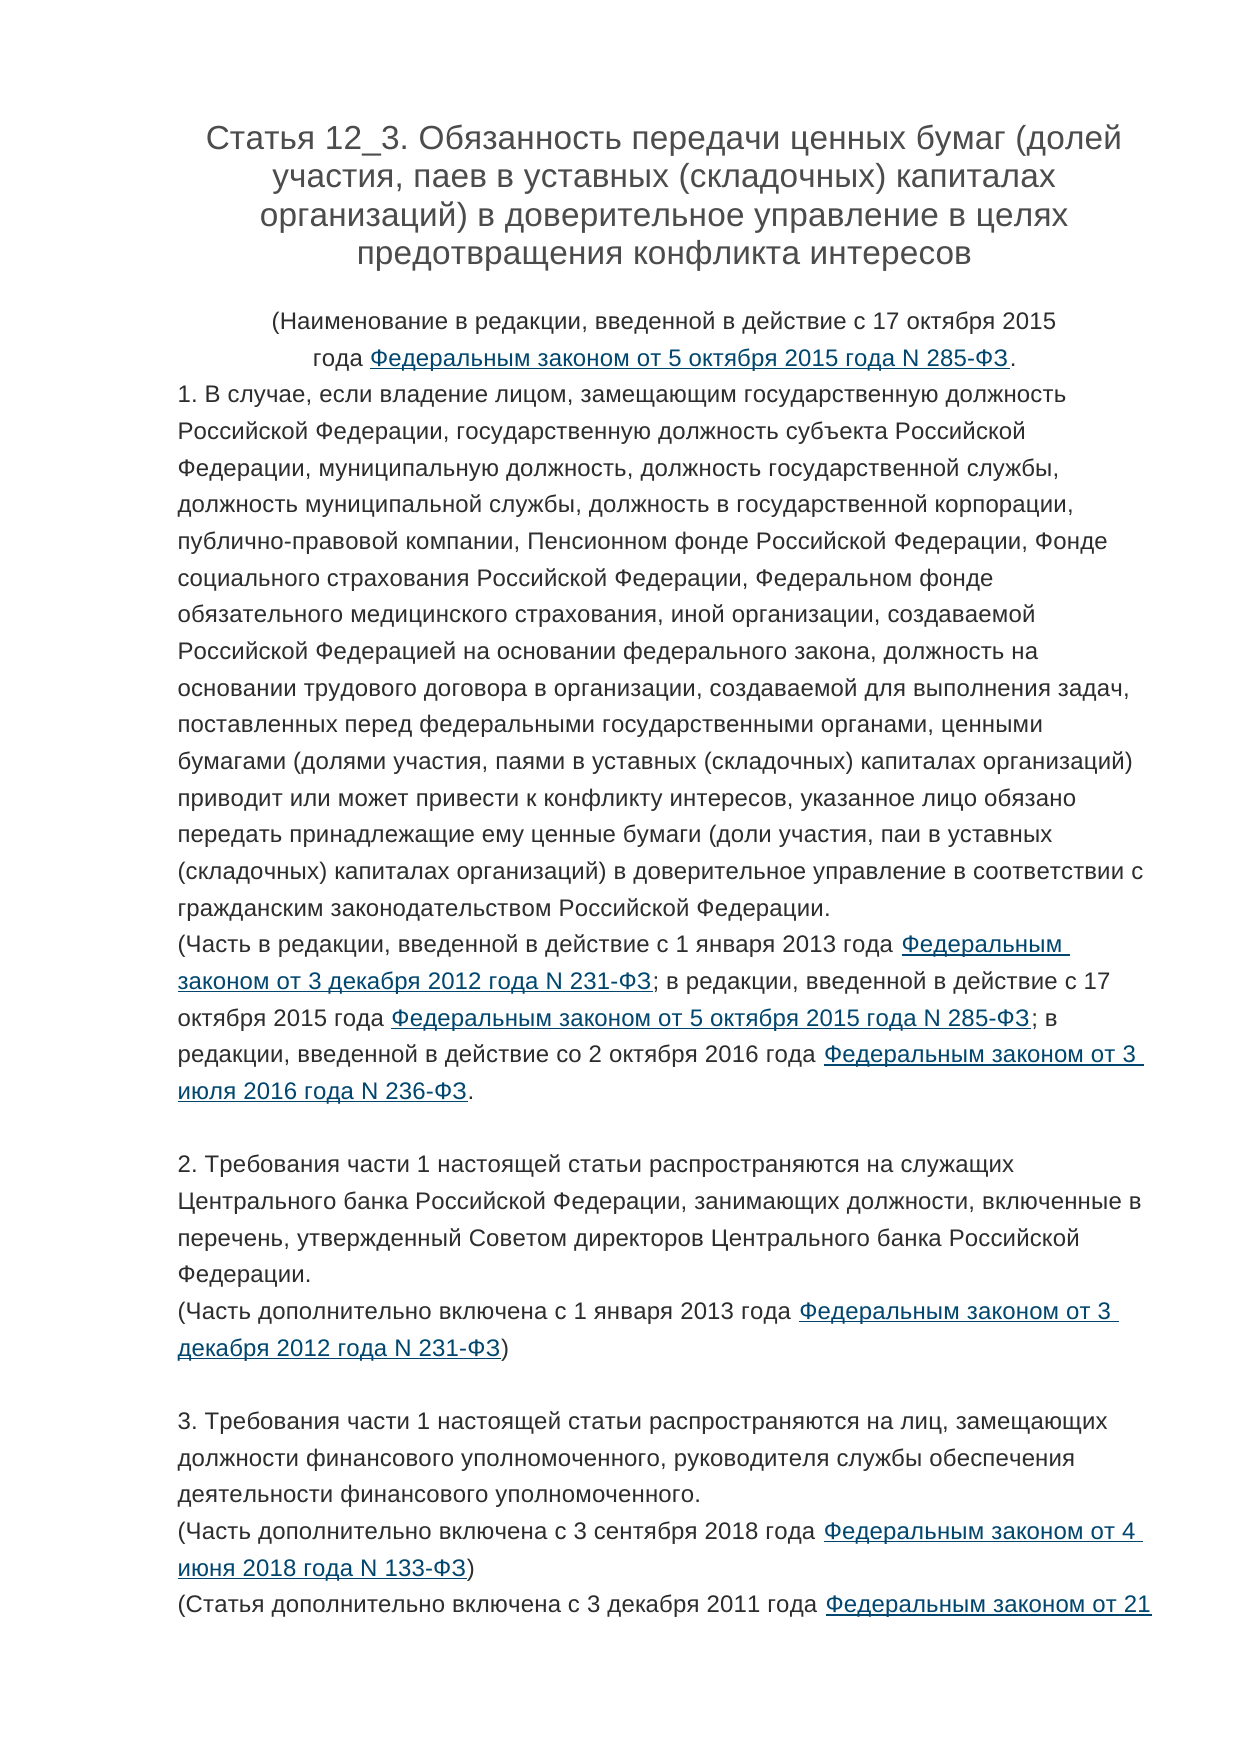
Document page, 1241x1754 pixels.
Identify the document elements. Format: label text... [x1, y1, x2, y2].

text 2. Требования части 1 настоящей статьи распространяются на служащих Центрального банка Российской Федерации, занимающих должности, включенные в перечень, утвержденный Советом директоров Центрального банка Российской Федерации. (Часть дополнительно включена с 1 января 2013 года Федеральным законом от 3 декабря 2012 года N 231-ФЗ) [177, 1141, 1152, 1398]
text Статья 12_3. Обязанность передачи ценных бумаг (долей участия, паев в уставных (складочных) капиталах организаций) в доверительное управление в целях предотвращения конфликта интересов [177, 118, 1152, 272]
text 1. В случае, если владение лицом, замещающим государственную должность Российской Федерации, государственную должность субъекта Российской Федерации, муниципальную должность, должность государственной службы, должность муниципальной службы, должность в государственной корпорации, публично-правовой компании, Пенсионном фонде Российской Федерации, Фонде социального страхования Российской Федерации, Федеральном фонде обязательного медицинского страхования, иной организации, создаваемой Российской Федерацией на основании федерального закона, должность на основании трудового договора в организации, создаваемой для выполнения задач, поставленных перед федеральными государственными органами, ценными бумагами (долями участия, паями в уставных (складочных) капиталах организаций) приводит или может привести к конфликту интересов, указанное лицо обязано передать принадлежащие ему ценные бумаги (доли участия, паи в уставных (складочных) капиталах организаций) в доверительное управление в соответствии с гражданским законодательством Российской Федерации. (Часть в редакции, введенной в действие с 1 января 2013 года Федеральным законом от 3 декабря 2012 года N 231-ФЗ; в редакции, введенной в действие с 17 октября 2015 года Федеральным законом от 5 октября 2015 года N 285-ФЗ; в редакции, введенной в действие со 2 октября 2016 года Федеральным законом от 3 июля 2016 года N 236-ФЗ. [177, 371, 1152, 1141]
text (Наименование в редакции, введенной в действие с 17 октября 2015 года Федеральным законом от 5 октября 2015 года N 285-ФЗ. [177, 298, 1152, 371]
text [177, 1398, 1152, 1618]
